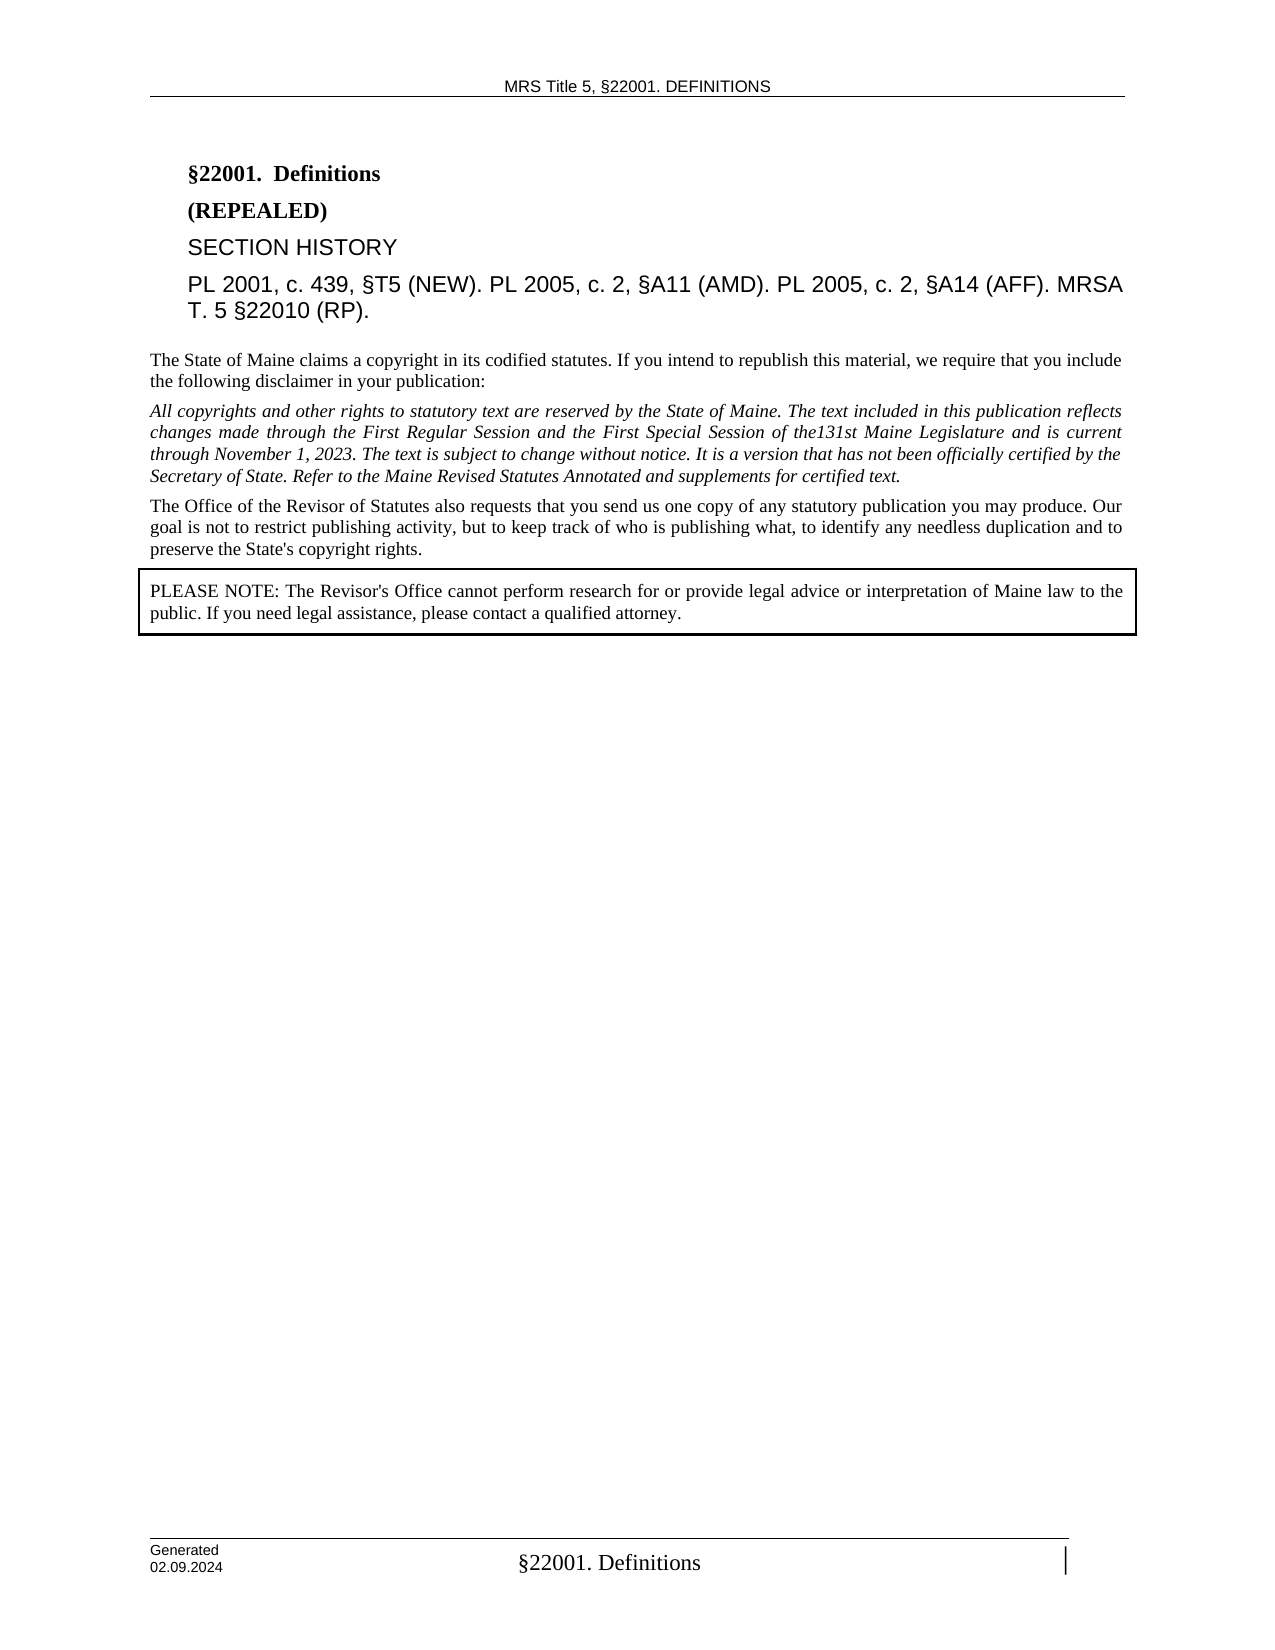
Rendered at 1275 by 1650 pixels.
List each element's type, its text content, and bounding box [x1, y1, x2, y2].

text The Office of the Revisor of Statutes also requests that you send us one copy of any statutory publication you may produce. Our goal is not to restrict publishing activity, but to keep track of who is publishing what, to identify any needless duplication and to preserve the State's copyright rights. [150, 494, 1125, 559]
text PL 2001, c. 439, §T5 (NEW). PL 2005, c. 2, §A11 (AMD). PL 2005, c. 2, §A14 (AFF). MRSA T. 5 §22010 (RP). [187, 271, 1125, 323]
text SECTION HISTORY [187, 234, 1125, 260]
text All copyrights and other rights to statutory text are reserved by the State of Maine. The text included in this publication reflects changes made through the First Regular Session and the First Special Session of the131st Maine Legislature and is current through November 1, 2023 . The text is subject to change without notice. It is a version that has not been officially certified by the Secretary of State. Refer to the Maine Revised Statutes Annotated and supplements for certified text. [150, 400, 1125, 486]
text (REPEALED) [187, 197, 1125, 223]
text PLEASE NOTE: The Revisor's Office cannot perform research for or provide legal advice or interpretation of Maine law to the public. If you need legal assistance, please contact a qualified attorney. [140, 570, 1135, 633]
text The State of Maine claims a copyright in its codified statutes. If you intend to republish this material, we require that you include the following disclaimer in your publication: [150, 348, 1125, 392]
text §22001. Definitions [187, 160, 1125, 187]
